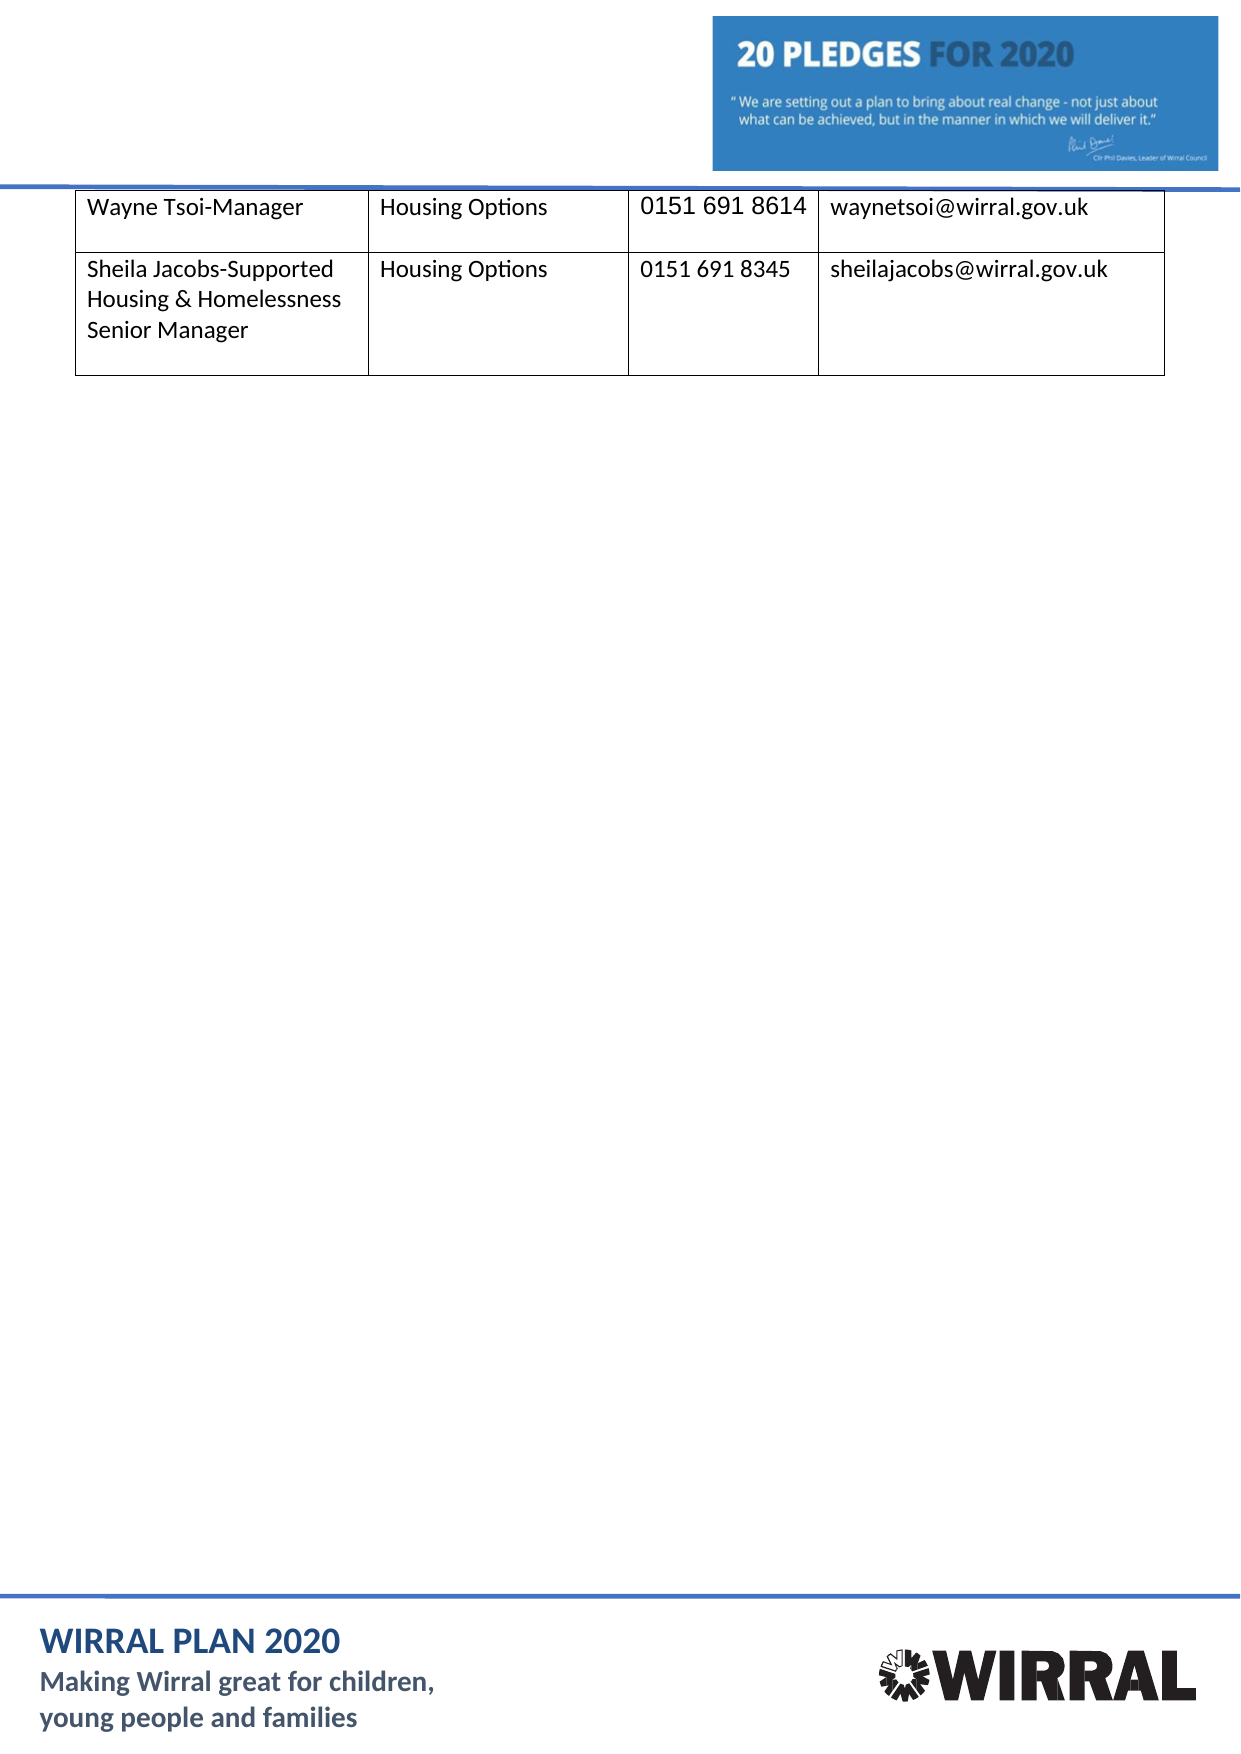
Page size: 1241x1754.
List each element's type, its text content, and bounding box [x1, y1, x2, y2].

table_cell sheilajacobs@wirral.gov.uk [819, 253, 1164, 375]
picture [712, 16, 1219, 171]
table_cell 0151 691 8345 [629, 253, 818, 375]
table_cell 0151 691 8614 [629, 191, 818, 252]
table_cell Housing Options [369, 191, 628, 252]
table_cell waynetsoi@wirral.gov.uk [819, 191, 1164, 252]
table_cell Wayne Tsoi-Manager [76, 191, 368, 252]
table_cell Sheila Jacobs-Supported Housing & Homelessness Senior Manager [76, 253, 368, 375]
table_cell Housing Options [369, 253, 628, 375]
